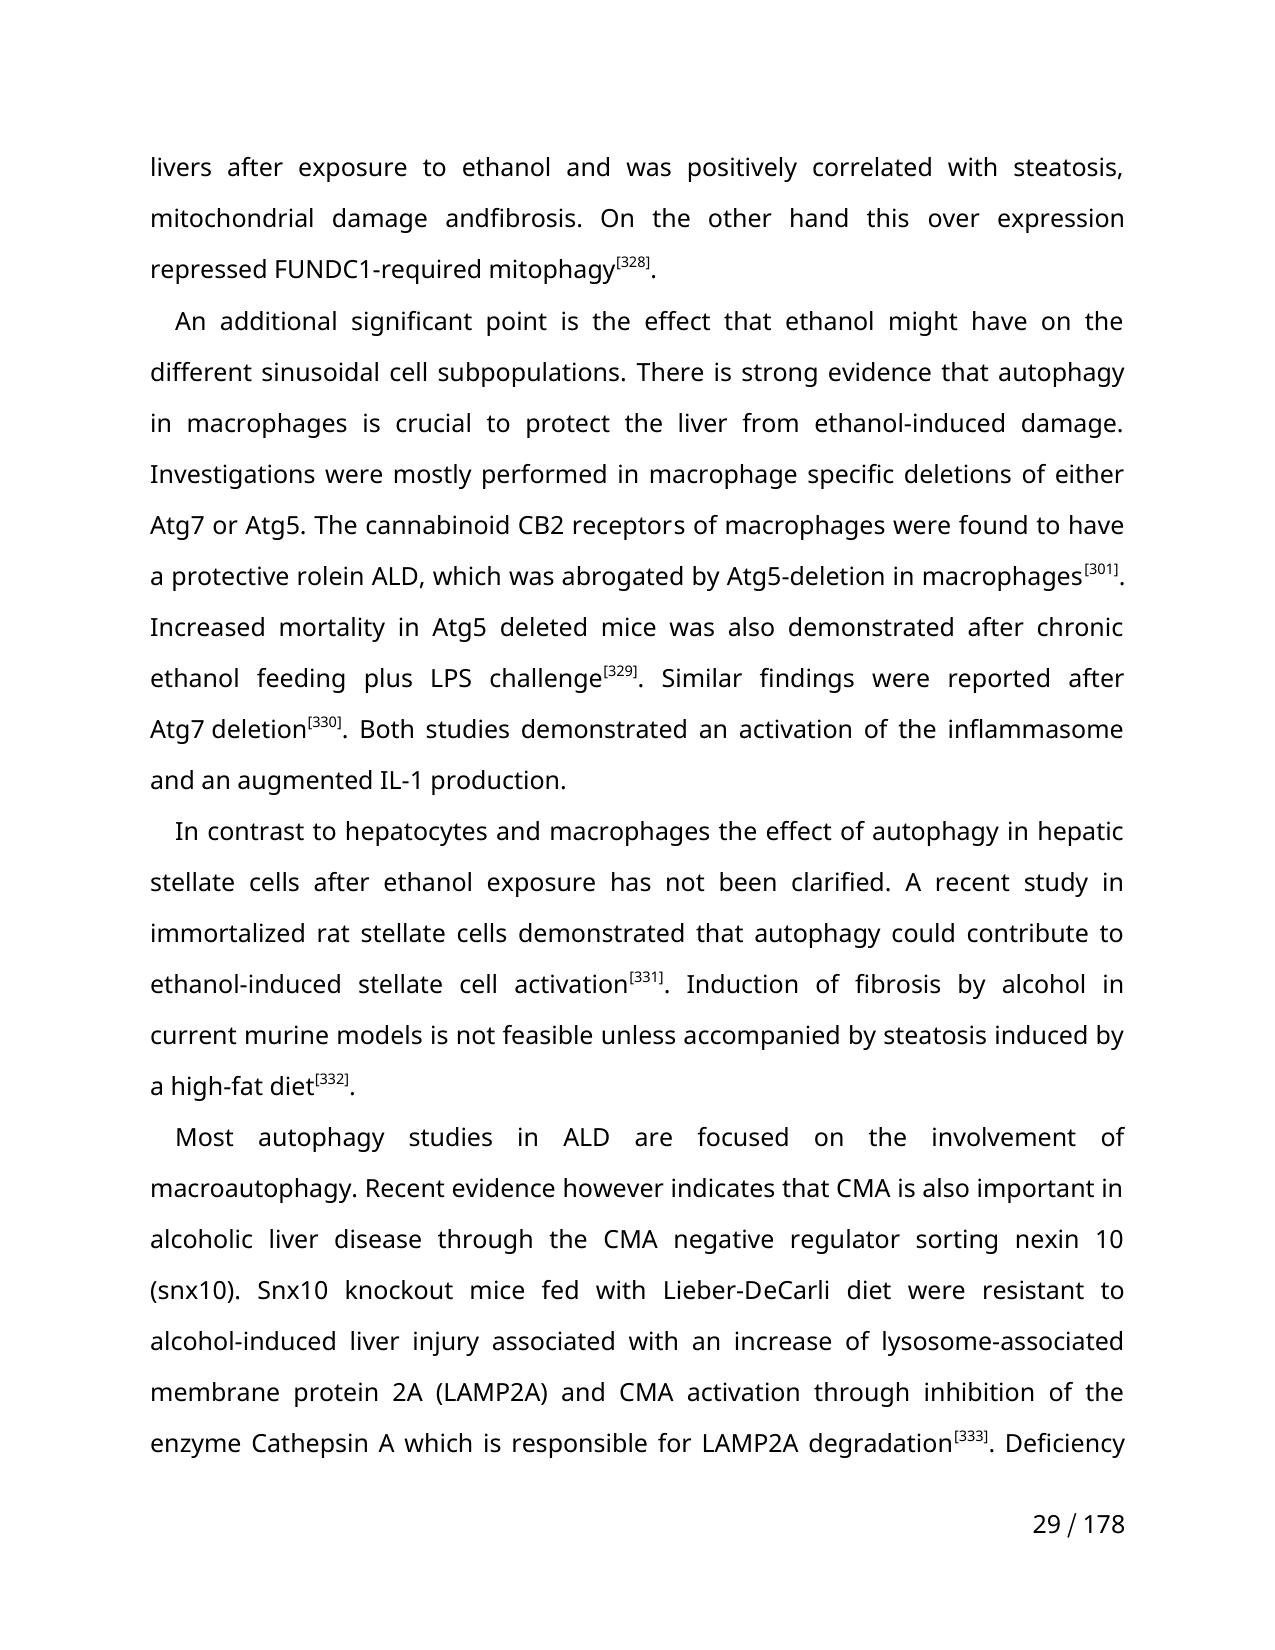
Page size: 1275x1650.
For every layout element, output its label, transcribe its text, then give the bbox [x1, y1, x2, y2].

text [150, 1120, 1125, 1460]
text In contrast to hepatocytes and macrophages the effect of autophagy in hepatic stellate cells after ethanol exposure has not been clarified. A recent study in immortalized rat stellate cells demonstrated that autophagy could contribute to ethanol-induced stellate cell activation[331]. Induction of fibrosis by alcohol in current murine models is not feasible unless accompanied by steatosis induced by a high-fat diet[332]. [150, 813, 1125, 1103]
text An additional significant point is the effect that ethanol might have on the different sinusoidal cell subpopulations. There is strong evidence that autophagy in macrophages is crucial to protect the liver from ethanol-induced damage. Investigations were mostly performed in macrophage specific deletions of either Atg7 or Atg5. The cannabinoid CB2 receptors of macrophages were found to have a protective rolein ALD, which was abrogated by Atg5-deletion in macrophages[301]. Increased mortality in Atg5 deleted mice was also demonstrated after chronic ethanol feeding plus LPS challenge[329]. Similar findings were reported after Atg7 deletion[330]. Both studies demonstrated an activation of the inflammasome and an augmented IL-1 production. [150, 303, 1125, 797]
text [150, 184, 1125, 286]
